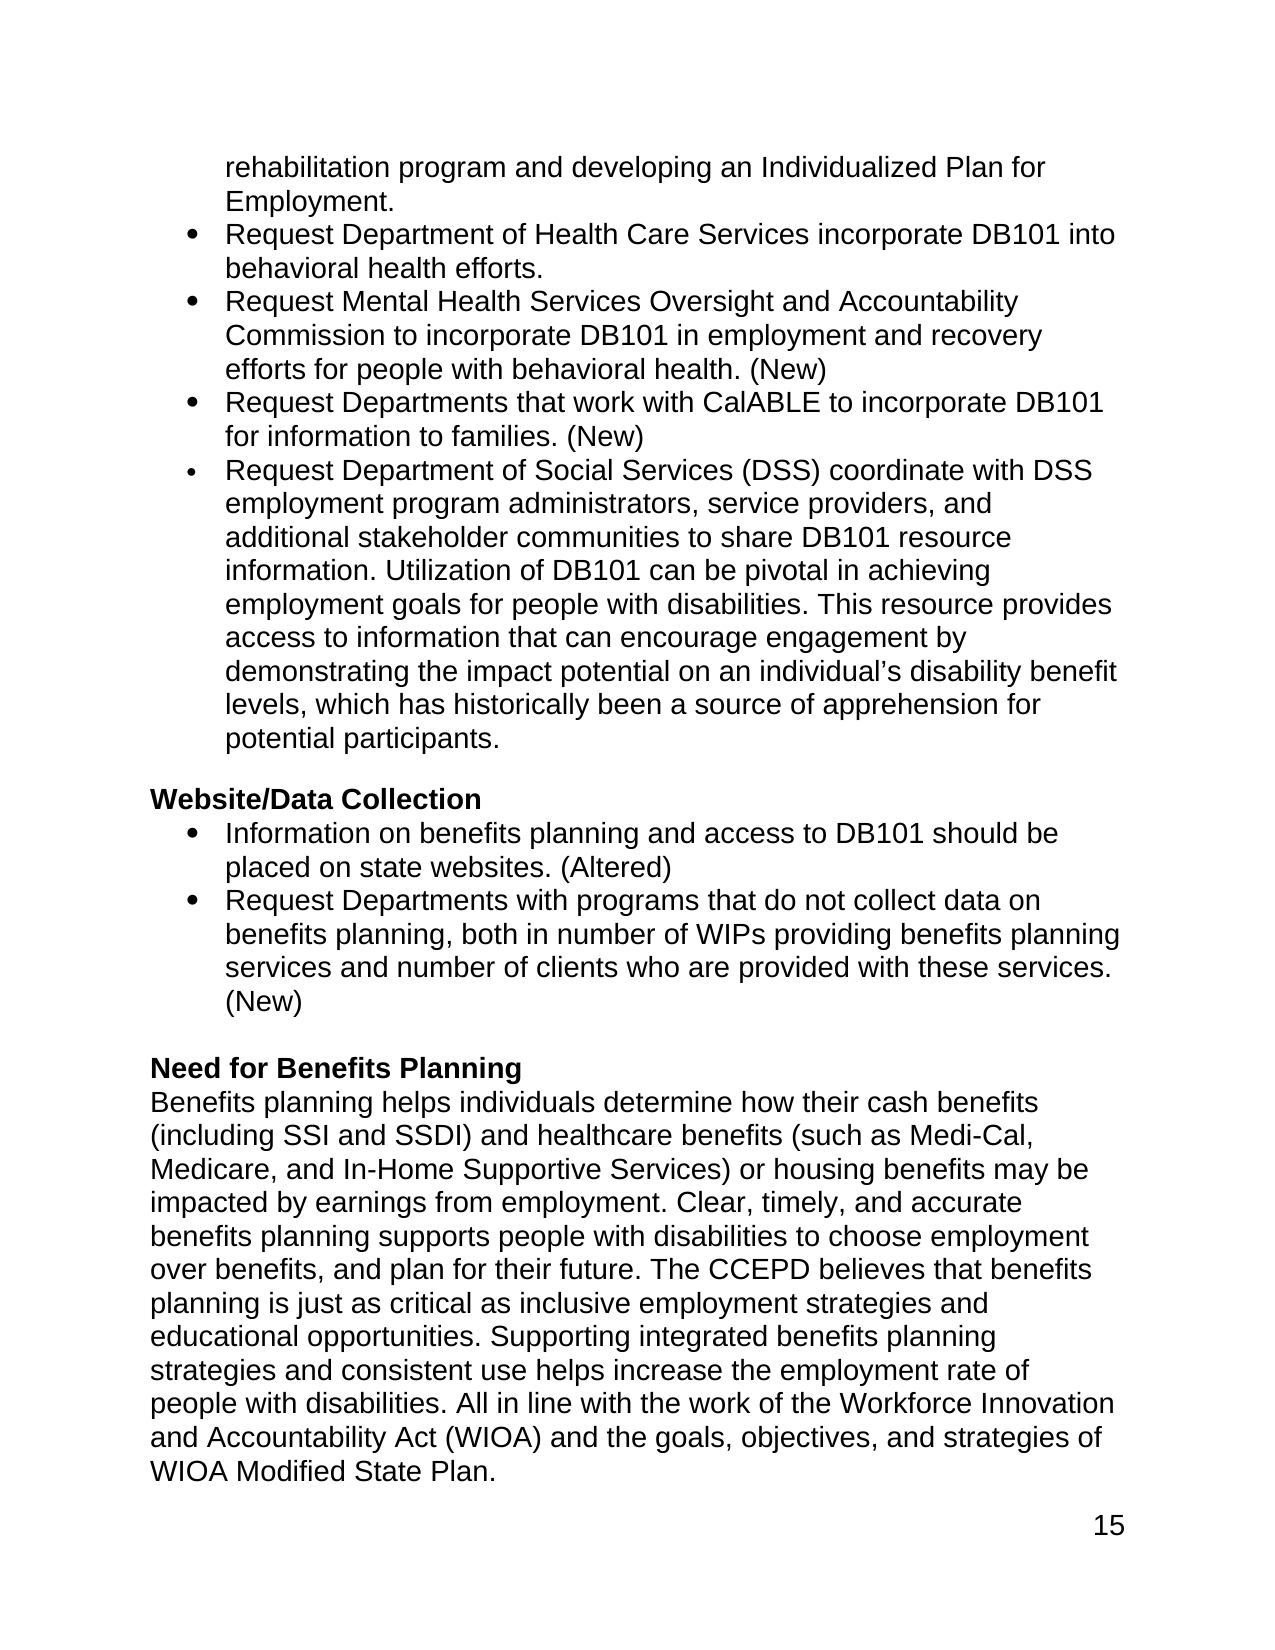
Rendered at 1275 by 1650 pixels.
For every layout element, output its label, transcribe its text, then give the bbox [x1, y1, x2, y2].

text Need for Benefits Planning [150, 1051, 1125, 1085]
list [187, 150, 1125, 217]
list Request Departments that work with CalABLE to incorporate DB101 for information to families. (New) [187, 385, 1125, 452]
list Request Mental Health Services Oversight and Accountability Commission to incorporate DB101 in employment and recovery efforts for people with behavioral health. (New) [187, 284, 1125, 385]
list Request Department of Health Care Services incorporate DB101 into behavioral health efforts. [187, 217, 1125, 284]
text Website/Data Collection [150, 782, 1125, 816]
list Request Department of Social Services (DSS) coordinate with DSS employment program administrators, service providers, and additional stakeholder communities to share DB101 resource information. Utilization of DB101 can be pivotal in achieving employment goals for people with disabilities. This resource provides access to information that can encourage engagement by demonstrating the impact potential on an individual’s disability benefit levels, which has historically been a source of apprehension for potential participants. [187, 452, 1125, 754]
list Information on benefits planning and access to DB101 should be placed on state websites. (Altered) [187, 816, 1125, 883]
list Request Departments with programs that do not collect data on benefits planning, both in number of WIPs providing benefits planning services and number of clients who are provided with these services. (New) [187, 883, 1125, 1018]
text Benefits planning helps individuals determine how their cash benefits (including SSI and SSDI) and healthcare benefits (such as Medi-Cal, Medicare, and In-Home Supportive Services) or housing benefits may be impacted by earnings from employment. Clear, timely, and accurate benefits planning supports people with disabilities to choose employment over benefits, and plan for their future. The CCEPD believes that benefits planning is just as critical as inclusive employment strategies and educational opportunities. Supporting integrated benefits planning strategies and consistent use helps increase the employment rate of people with disabilities. All in line with the work of the Workforce Innovation and Accountability Act (WIOA) and the goals, objectives, and strategies of WIOA Modified State Plan. [150, 1085, 1125, 1487]
